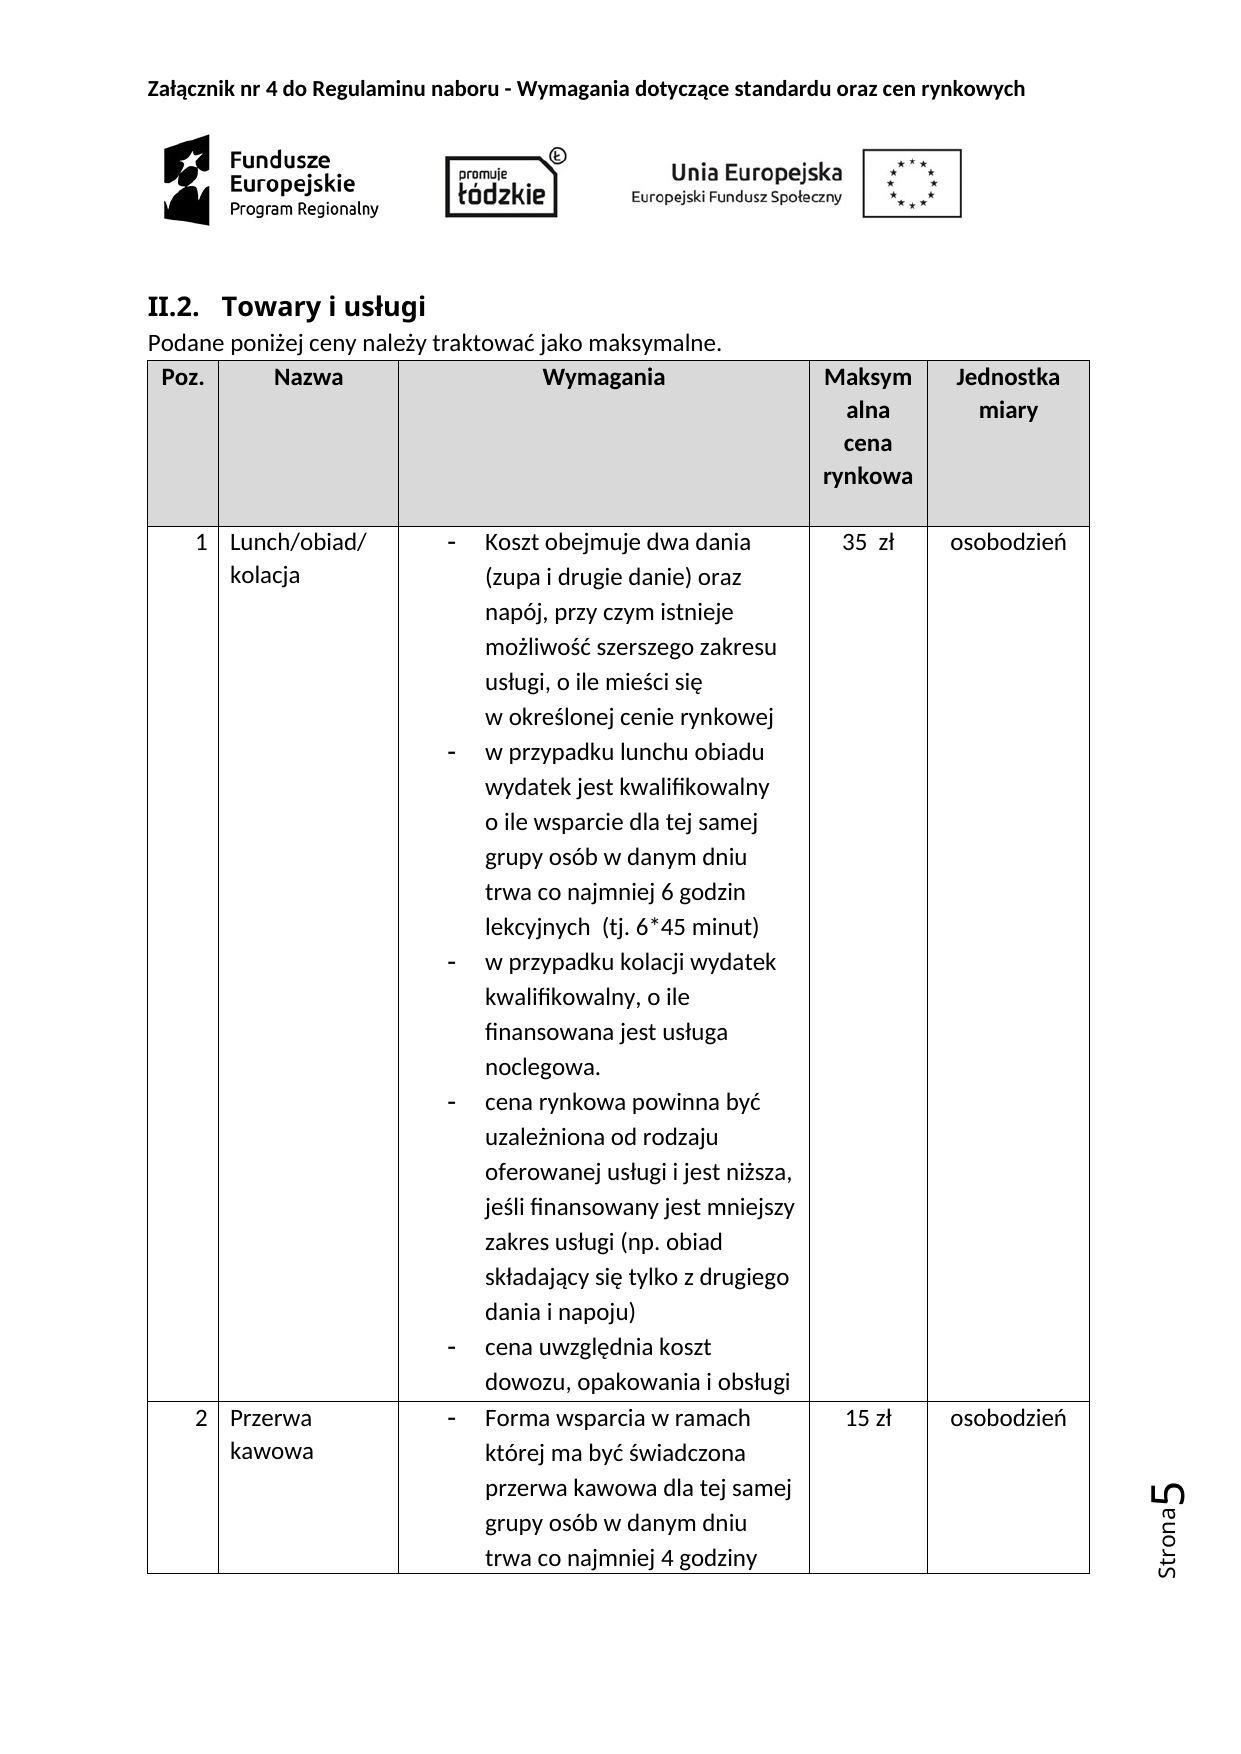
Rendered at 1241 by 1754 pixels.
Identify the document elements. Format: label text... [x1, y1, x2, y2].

table_cell 2 [148, 1402, 218, 1572]
subtitle II.2. Towary i usługi [148, 287, 1092, 324]
table_cell osobodzień [928, 1402, 1089, 1572]
table_header Jednostka miary [928, 361, 1089, 526]
picture [147, 101, 975, 260]
text Podane poniżej ceny należy traktować jako maksymalne. [148, 327, 1092, 358]
table_header Wymagania [399, 361, 809, 526]
table_cell osobodzień [928, 527, 1089, 1401]
table_cell 1 [148, 527, 218, 1401]
table_cell Lunch/obiad/kolacja [219, 527, 398, 1401]
table_cell 35 zł [810, 527, 927, 1401]
table_header Poz. [148, 361, 218, 526]
table_cell Przerwa kawowa [219, 1402, 398, 1572]
table_header Nazwa [219, 361, 398, 526]
table_header Maksymalna cena rynkowa [810, 361, 927, 526]
table_cell Koszt obejmuje dwa dania (zupa i drugie danie) oraz napój, przy czym istnieje możliwość szerszego zakresu usługi, o ile mieści się w określonej cenie rynkowej w przypadku lunchu obiadu wydatek jest kwalifikowalny o ile wsparcie dla tej samej grupy osób w danym dniu trwa co najmniej 6 godzin lekcyjnych (tj. 6*45 minut) w przypadku kolacji wydatek kwalifikowalny, o ile finansowana jest usługa noclegowa. cena rynkowa powinna być uzależniona od rodzaju oferowanej usługi i jest niższa, jeśli finansowany jest mniejszy zakres usługi (np. obiad składający się tylko z drugiego dania i napoju) cena uwzględnia koszt dowozu, opakowania i obsługi [399, 527, 809, 1401]
table_cell 15 zł [810, 1402, 927, 1572]
